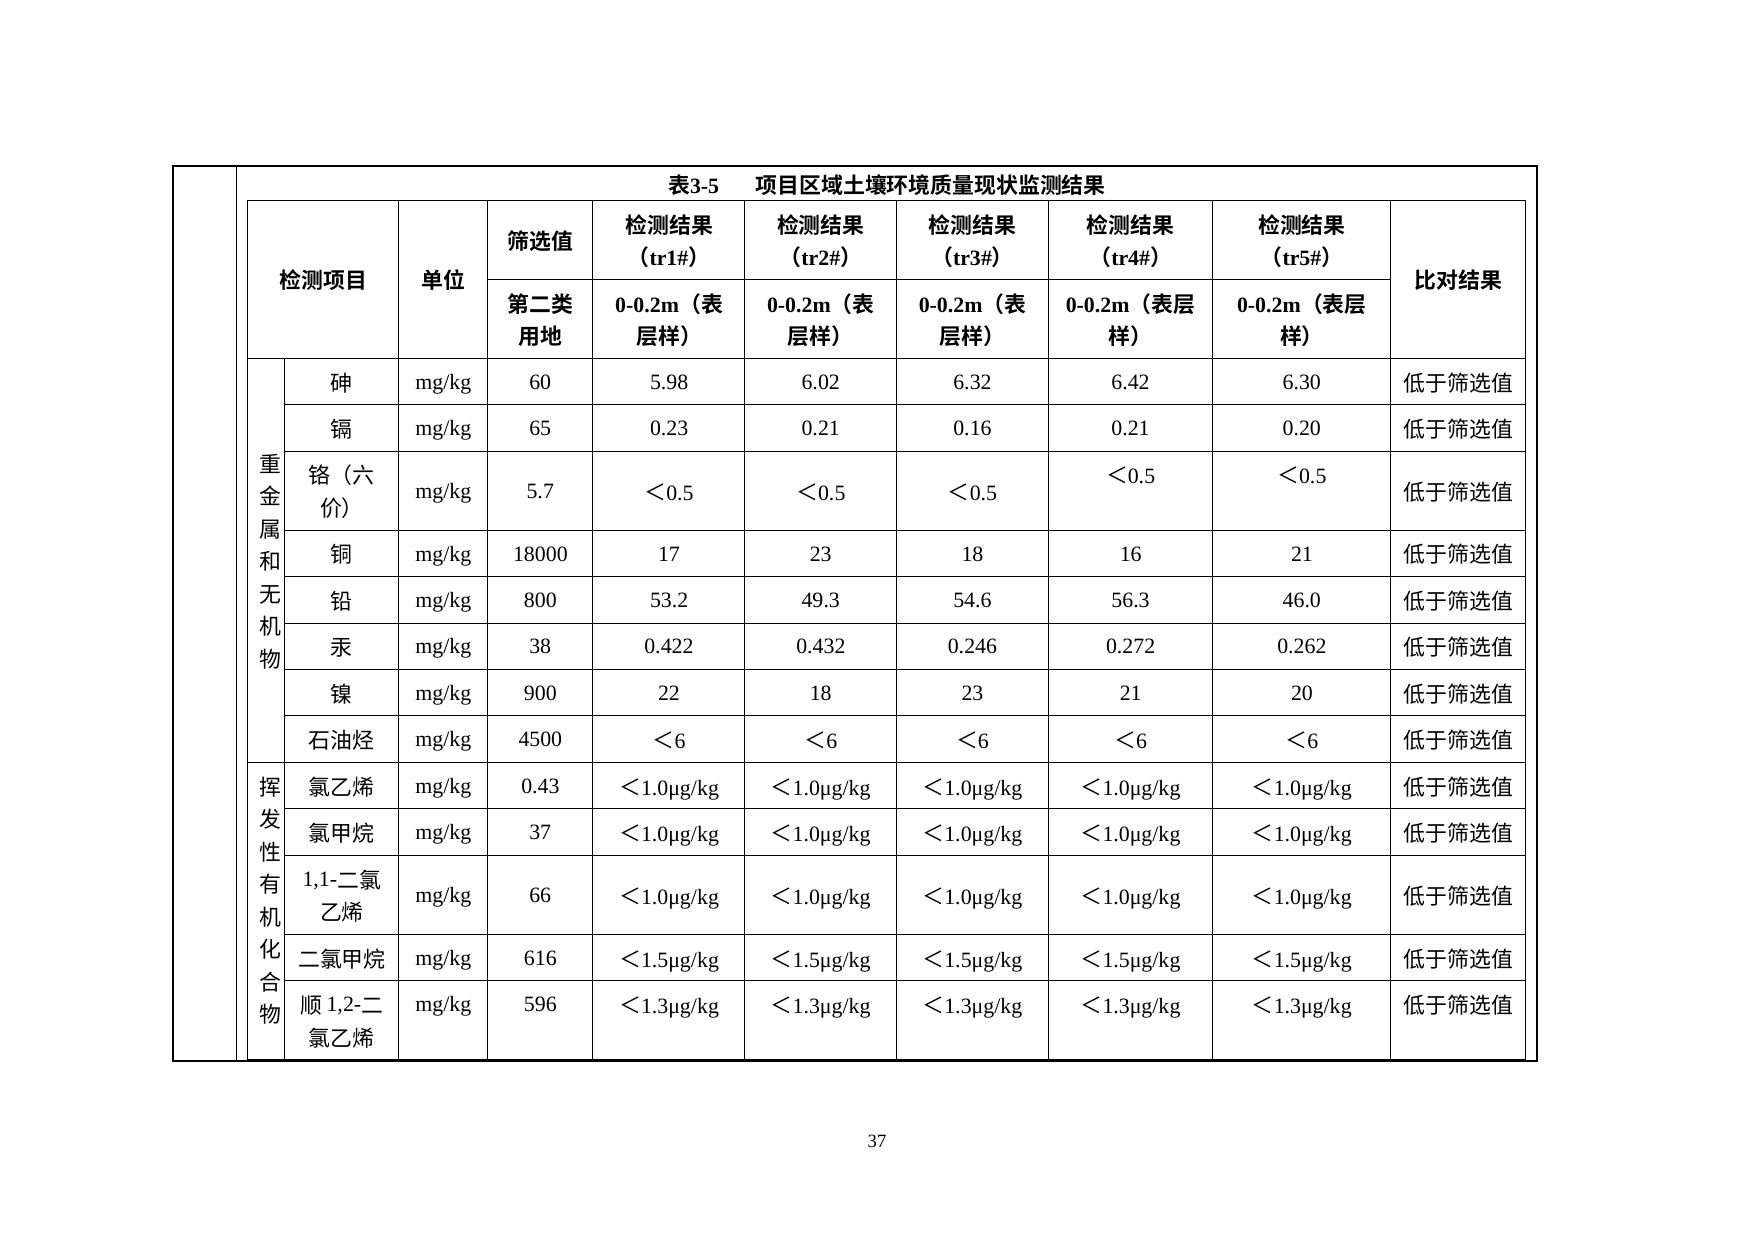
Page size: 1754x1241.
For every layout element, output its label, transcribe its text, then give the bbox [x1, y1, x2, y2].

table_header 项目区域土壤环境质量现状监测结果 （7）结果分析 由上表统计结果分析可知，各土壤监测点各项监测因子均满足《土壤环境质量 建设用地土壤污染风险管控标准》（GB36600-2018）相应标准要求。区域建设用地土壤受污染风险较低。 [237, 167, 1536, 1060]
table_header [174, 167, 236, 1060]
